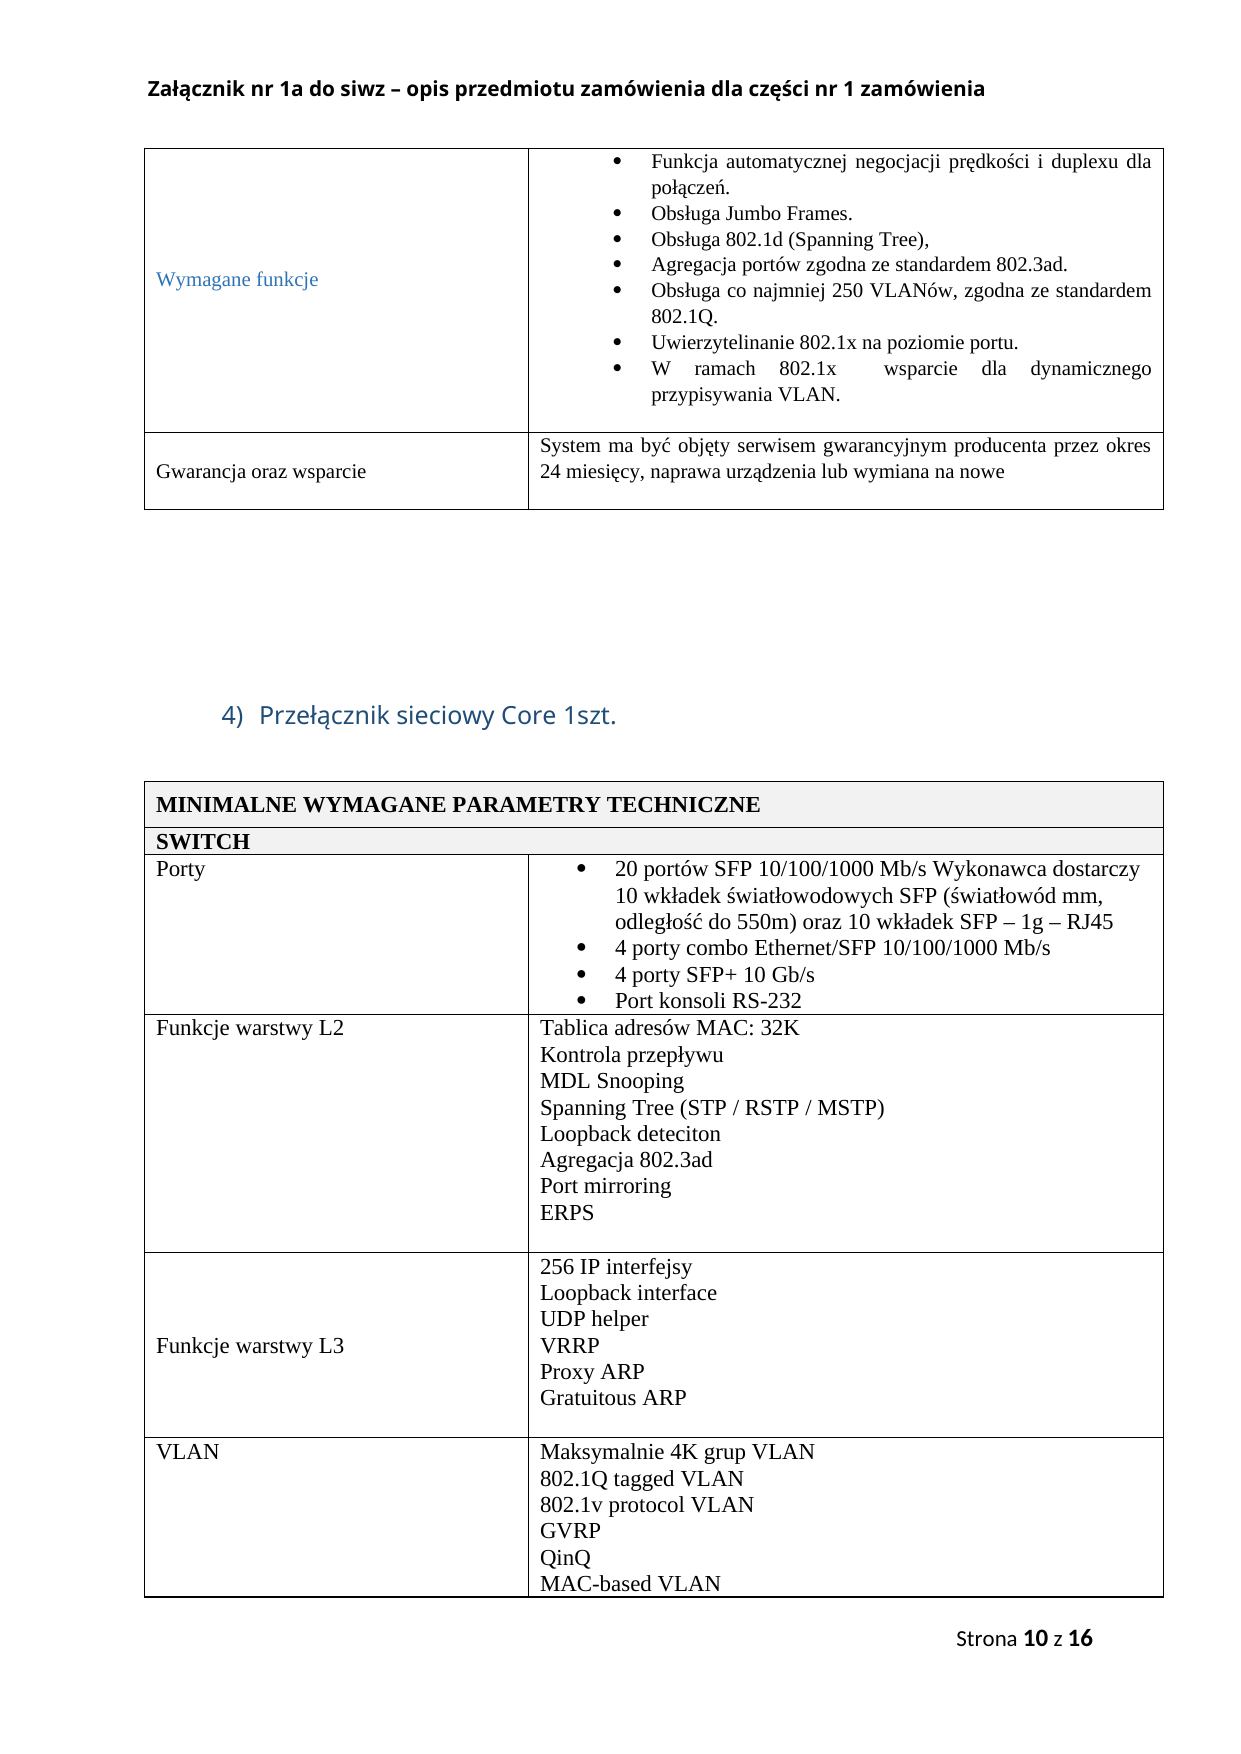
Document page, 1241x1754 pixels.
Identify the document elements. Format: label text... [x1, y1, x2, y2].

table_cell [529, 1438, 1163, 1596]
table_header MINIMALNE WYMAGANE PARAMETRY TECHNICZNE [145, 782, 1163, 827]
table_cell Porty [145, 855, 528, 1013]
table_cell Gwarancja oraz wsparcie [145, 433, 528, 509]
table_cell Funkcje warstwy L3 [145, 1253, 528, 1437]
table_cell 20 portów SFP 10/100/1000 Mb/s Wykonawca dostarczy 10 wkładek światłowodowych SFP (światłowód mm, odległość do 550m) oraz 10 wkładek SFP – 1g – RJ45 4 porty combo Ethernet/SFP 10/100/1000 Mb/s 4 porty SFP+ 10 Gb/s Port konsoli RS-232 [529, 855, 1163, 1013]
table_cell System ma być objęty serwisem gwarancyjnym producenta przez okres 24 miesięcy, naprawa urządzenia lub wymiana na nowe [529, 433, 1163, 509]
table_cell VLAN [145, 1438, 528, 1596]
table_cell Wymagane funkcje [145, 149, 528, 432]
subtitle Przełącznik sieciowy Core 1szt. [221, 698, 1093, 732]
table_cell 256 IP interfejsy Loopback interface UDP helper VRRP Proxy ARP Gratuitous ARP [529, 1253, 1163, 1437]
table_cell Tablica adresów MAC: 32K Kontrola przepływu MDL Snooping Spanning Tree (STP / RSTP / MSTP) Loopback deteciton Agregacja 802.3ad Port mirroring ERPS [529, 1015, 1163, 1252]
table_cell Funkcje warstwy L2 [145, 1015, 528, 1252]
table_cell SWITCH [145, 828, 1163, 854]
table_cell Funkcja automatycznej negocjacji prędkości i duplexu dla połączeń. Obsługa Jumbo Frames. Obsługa 802.1d (Spanning Tree), Agregacja portów zgodna ze standardem 802.3ad. Obsługa co najmniej 250 VLANów, zgodna ze standardem 802.1Q. Uwierzytelinanie 802.1x na poziomie portu. W ramach 802.1x wsparcie dla dynamicznego przypisywania VLAN. [529, 149, 1163, 432]
